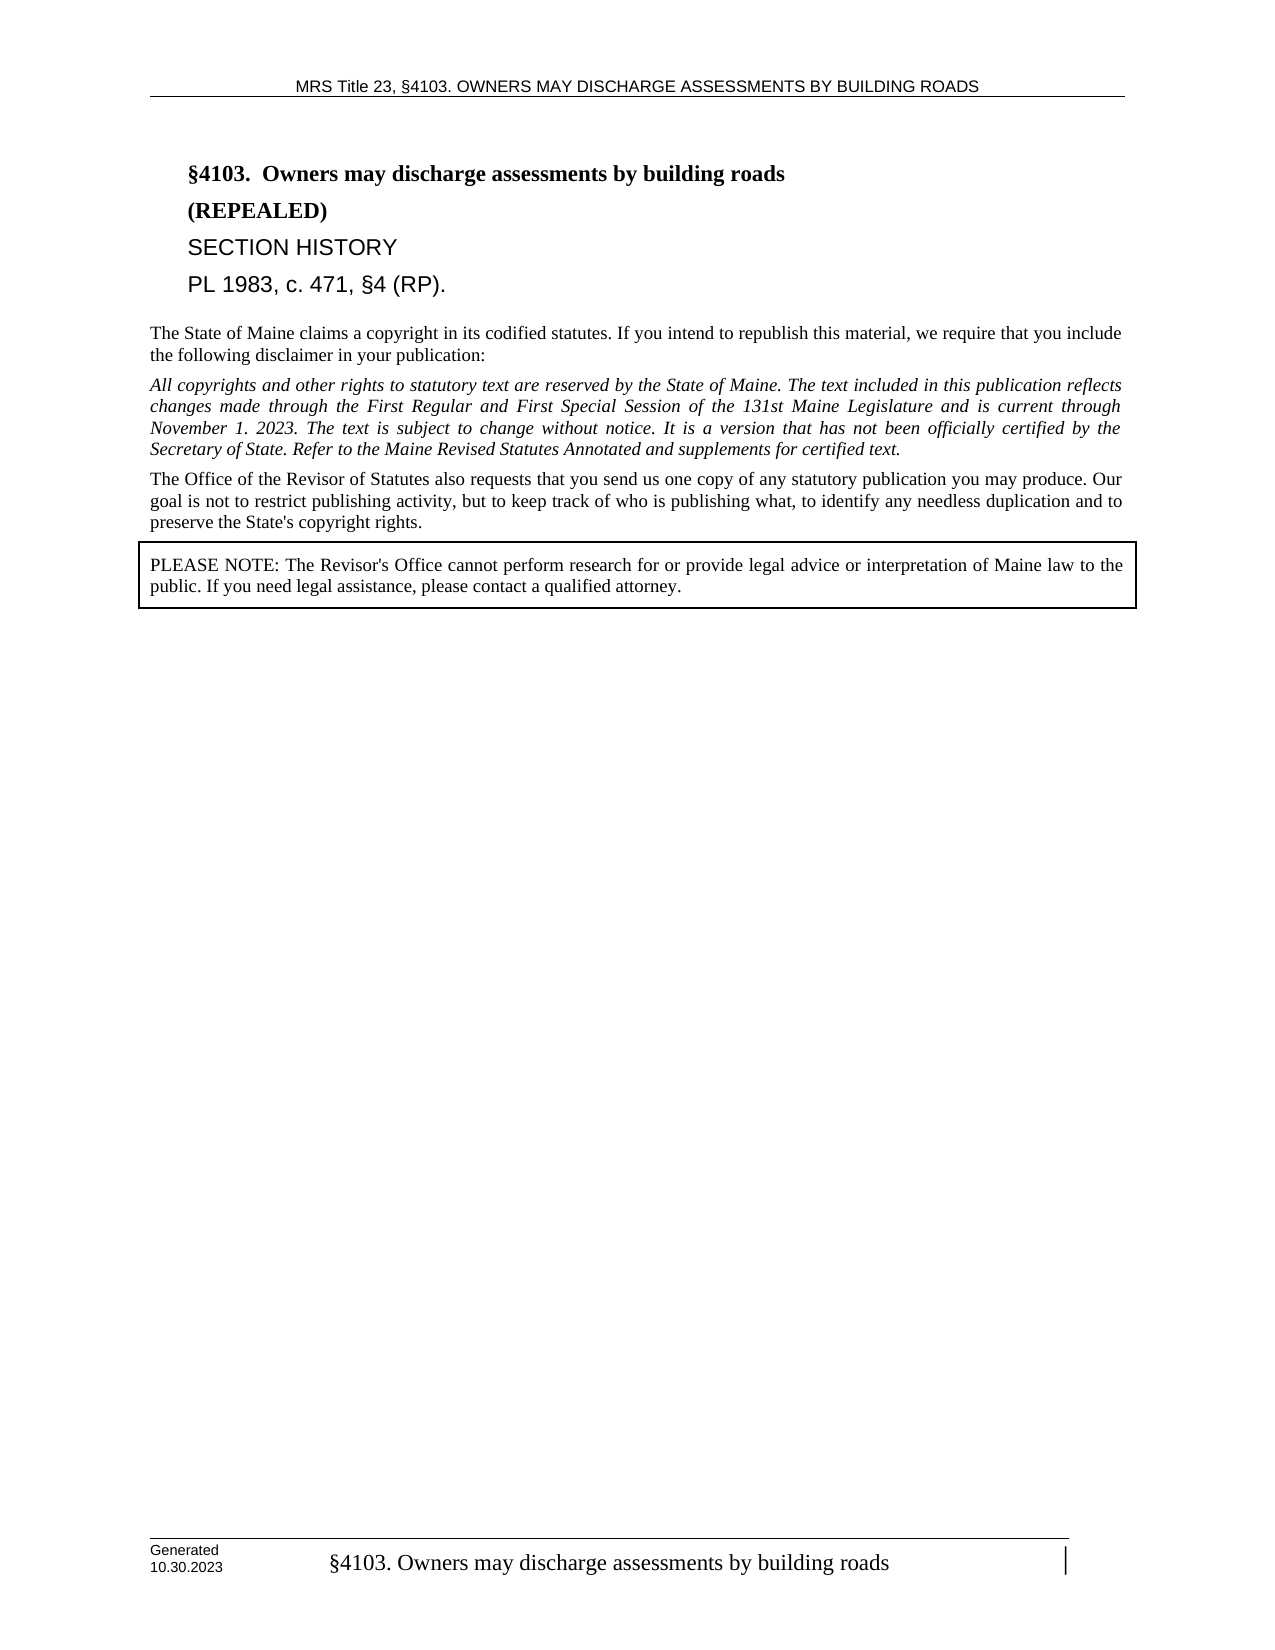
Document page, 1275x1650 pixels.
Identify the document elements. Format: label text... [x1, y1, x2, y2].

text All copyrights and other rights to statutory text are reserved by the State of Maine. The text included in this publication reflects changes made through the First Regular and First Special Session of the 131st Maine Legislature and is current through November 1. 2023 . The text is subject to change without notice. It is a version that has not been officially certified by the Secretary of State. Refer to the Maine Revised Statutes Annotated and supplements for certified text. [150, 373, 1125, 460]
text PL 1983, c. 471, §4 (RP). [187, 271, 1125, 297]
text §4103. Owners may discharge assessments by building roads [187, 160, 1125, 187]
text PLEASE NOTE: The Revisor's Office cannot perform research for or provide legal advice or interpretation of Maine law to the public. If you need legal assistance, please contact a qualified attorney. [140, 543, 1135, 607]
text (REPEALED) [187, 197, 1125, 223]
text The State of Maine claims a copyright in its codified statutes. If you intend to republish this material, we require that you include the following disclaimer in your publication: [150, 322, 1125, 365]
text The Office of the Revisor of Statutes also requests that you send us one copy of any statutory publication you may produce. Our goal is not to restrict publishing activity, but to keep track of who is publishing what, to identify any needless duplication and to preserve the State's copyright rights. [150, 468, 1125, 533]
text SECTION HISTORY [187, 234, 1125, 260]
